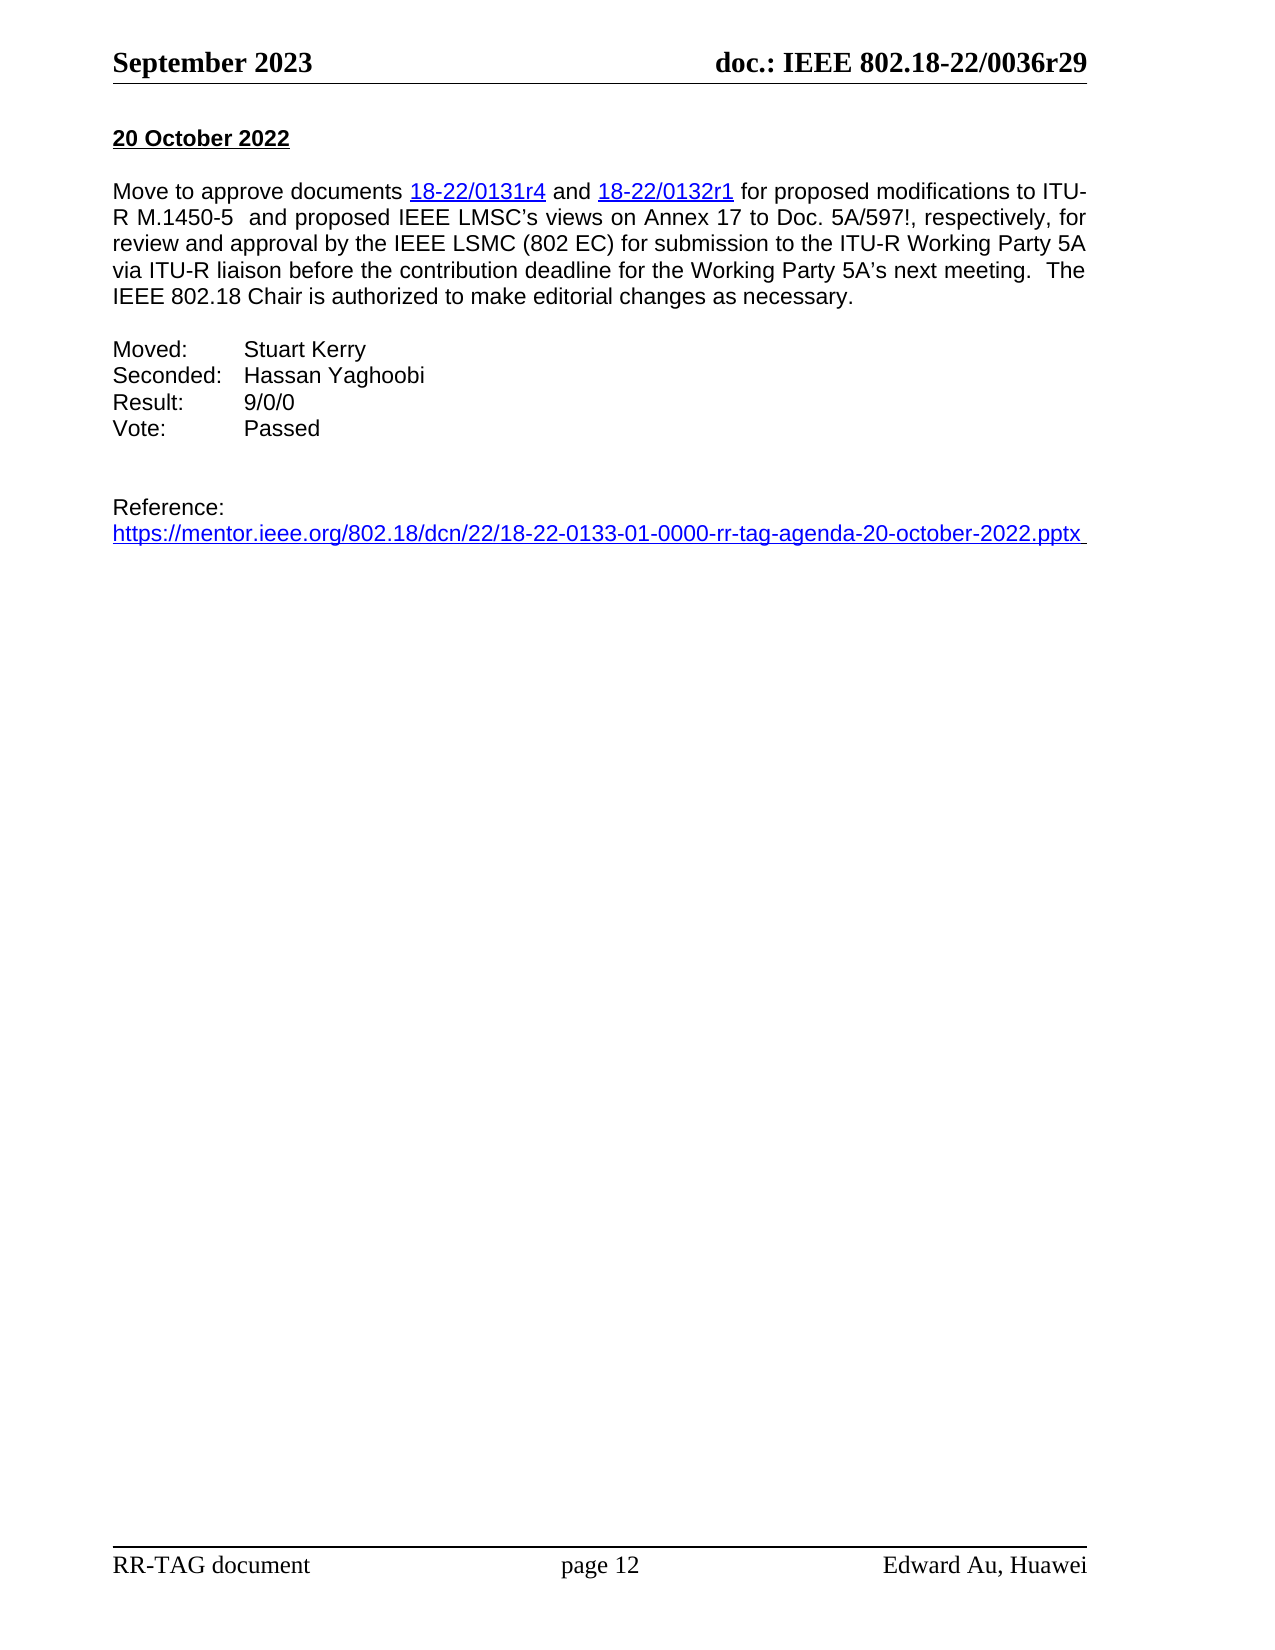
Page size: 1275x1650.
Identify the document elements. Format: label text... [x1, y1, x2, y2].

text Move to approve documents 18-22/0131r4 and 18-22/0132r1 for proposed modifications to ITU-R M.1450-5 and proposed IEEE LMSC’s views on Annex 17 to Doc. 5A/597!, respectively, for review and approval by the IEEE LSMC (802 EC) for submission to the ITU-R Working Party 5A via ITU-R liaison before the contribution deadline for the Working Party 5A’s next meeting. The IEEE 802.18 Chair is authorized to make editorial changes as necessary. [112, 178, 1087, 309]
text https://mentor.ieee.org/802.18/dcn/22/18-22-0133-01-0000-rr-tag-agenda-20-october-2022.pptx [112, 520, 1087, 543]
text Moved: Stuart Kerry [112, 336, 1087, 362]
text 20 October 2022 [112, 125, 1087, 151]
text Vote: Passed [112, 415, 1087, 441]
text Seconded: Hassan Yaghoobi [112, 362, 1087, 388]
text Reference: [112, 494, 1087, 520]
text Result: 9/0/0 [112, 388, 1087, 415]
